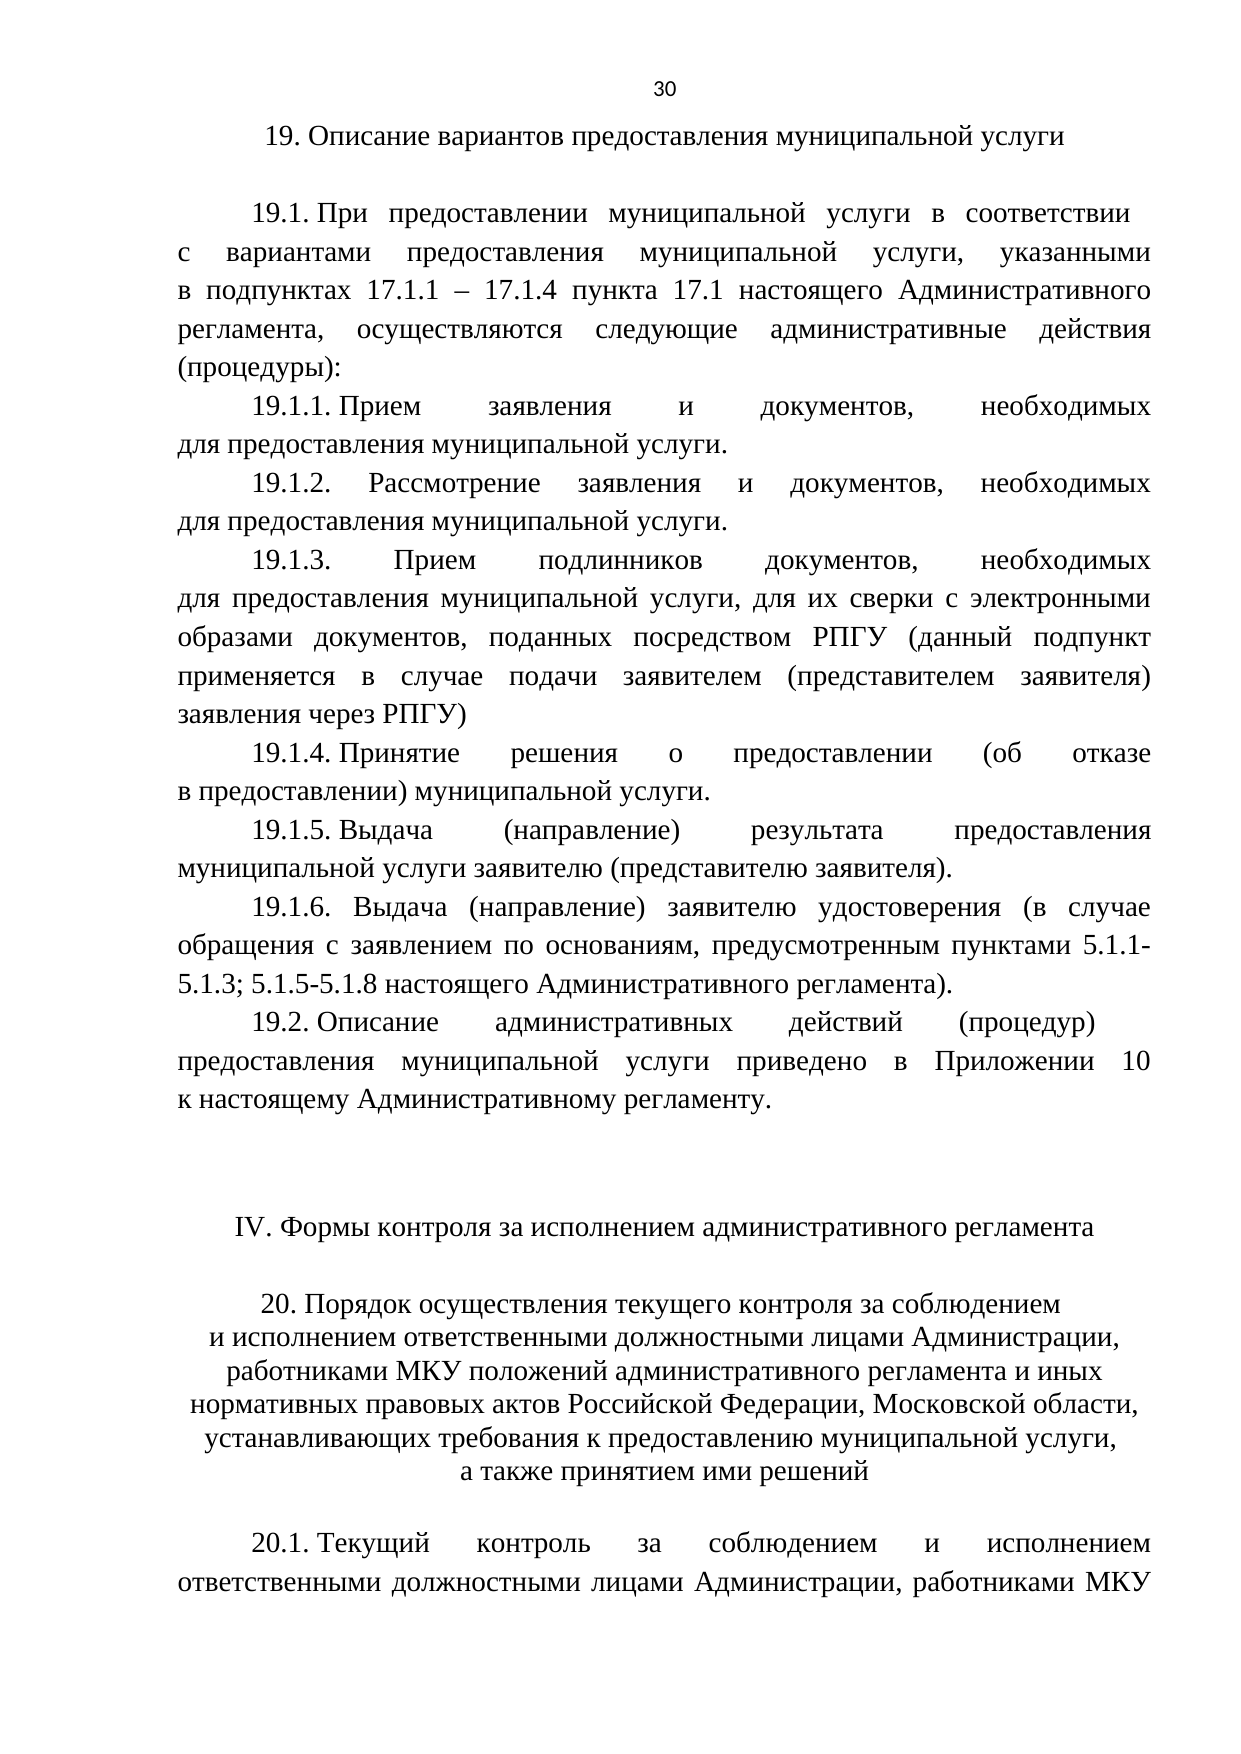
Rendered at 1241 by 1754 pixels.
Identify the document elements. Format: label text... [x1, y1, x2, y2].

text 19.1. При предоставлении муниципальной услуги в соответствии с вариантами предоставления муниципальной услуги, указанными в подпунктах 17.1.1 – 17.1.4 пункта 17.1 настоящего Административного регламента, осуществляются следующие административные действия (процедуры): [177, 195, 1152, 383]
text 19.1.2. Рассмотрение заявления и документов, необходимых для предоставления муниципальной услуги. [177, 465, 1152, 537]
text 19.1.3. Прием подлинников документов, необходимых для предоставления муниципальной услуги, для их сверки с электронными образами документов, поданных посредством РПГУ (данный подпункт применяется в случае подачи заявителем (представителем заявителя) заявления через РПГУ) [177, 542, 1152, 730]
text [177, 1526, 1152, 1598]
text 20. Порядок осуществления текущего контроля за соблюдением и исполнением ответственными должностными лицами Администрации, работниками МКУ положений административного регламента и иных нормативных правовых актов Российской Федерации, Московской области, устанавливающих требования к предоставлению муниципальной услуги, а также принятием ими решений [177, 1286, 1152, 1487]
subtitle 19. Описание вариантов предоставления муниципальной услуги [177, 118, 1152, 152]
text 19.1.1. Прием заявления и документов, необходимых для предоставления муниципальной услуги. [177, 388, 1152, 460]
subtitle IV. Формы контроля за исполнением административного регламента [177, 1209, 1152, 1242]
text 19.1.4. Принятие решения о предоставлении (об отказе в предоставлении) муниципальной услуги. [177, 735, 1152, 807]
text 19.1.5. Выдача (направление) результата предоставления муниципальной услуги заявителю (представителю заявителя). [177, 812, 1152, 884]
text 19.2. Описание административных действий (процедур) предоставления муниципальной услуги приведено в Приложении 10 к настоящему Административному регламенту. [177, 1004, 1152, 1115]
text 19.1.6. Выдача (направление) заявителю удостоверения (в случае обращения с заявлением по основаниям, предусмотренным пунктами 5.1.1- 5.1.3; 5.1.5-5.1.8 настоящего Административного регламента). [177, 889, 1152, 999]
